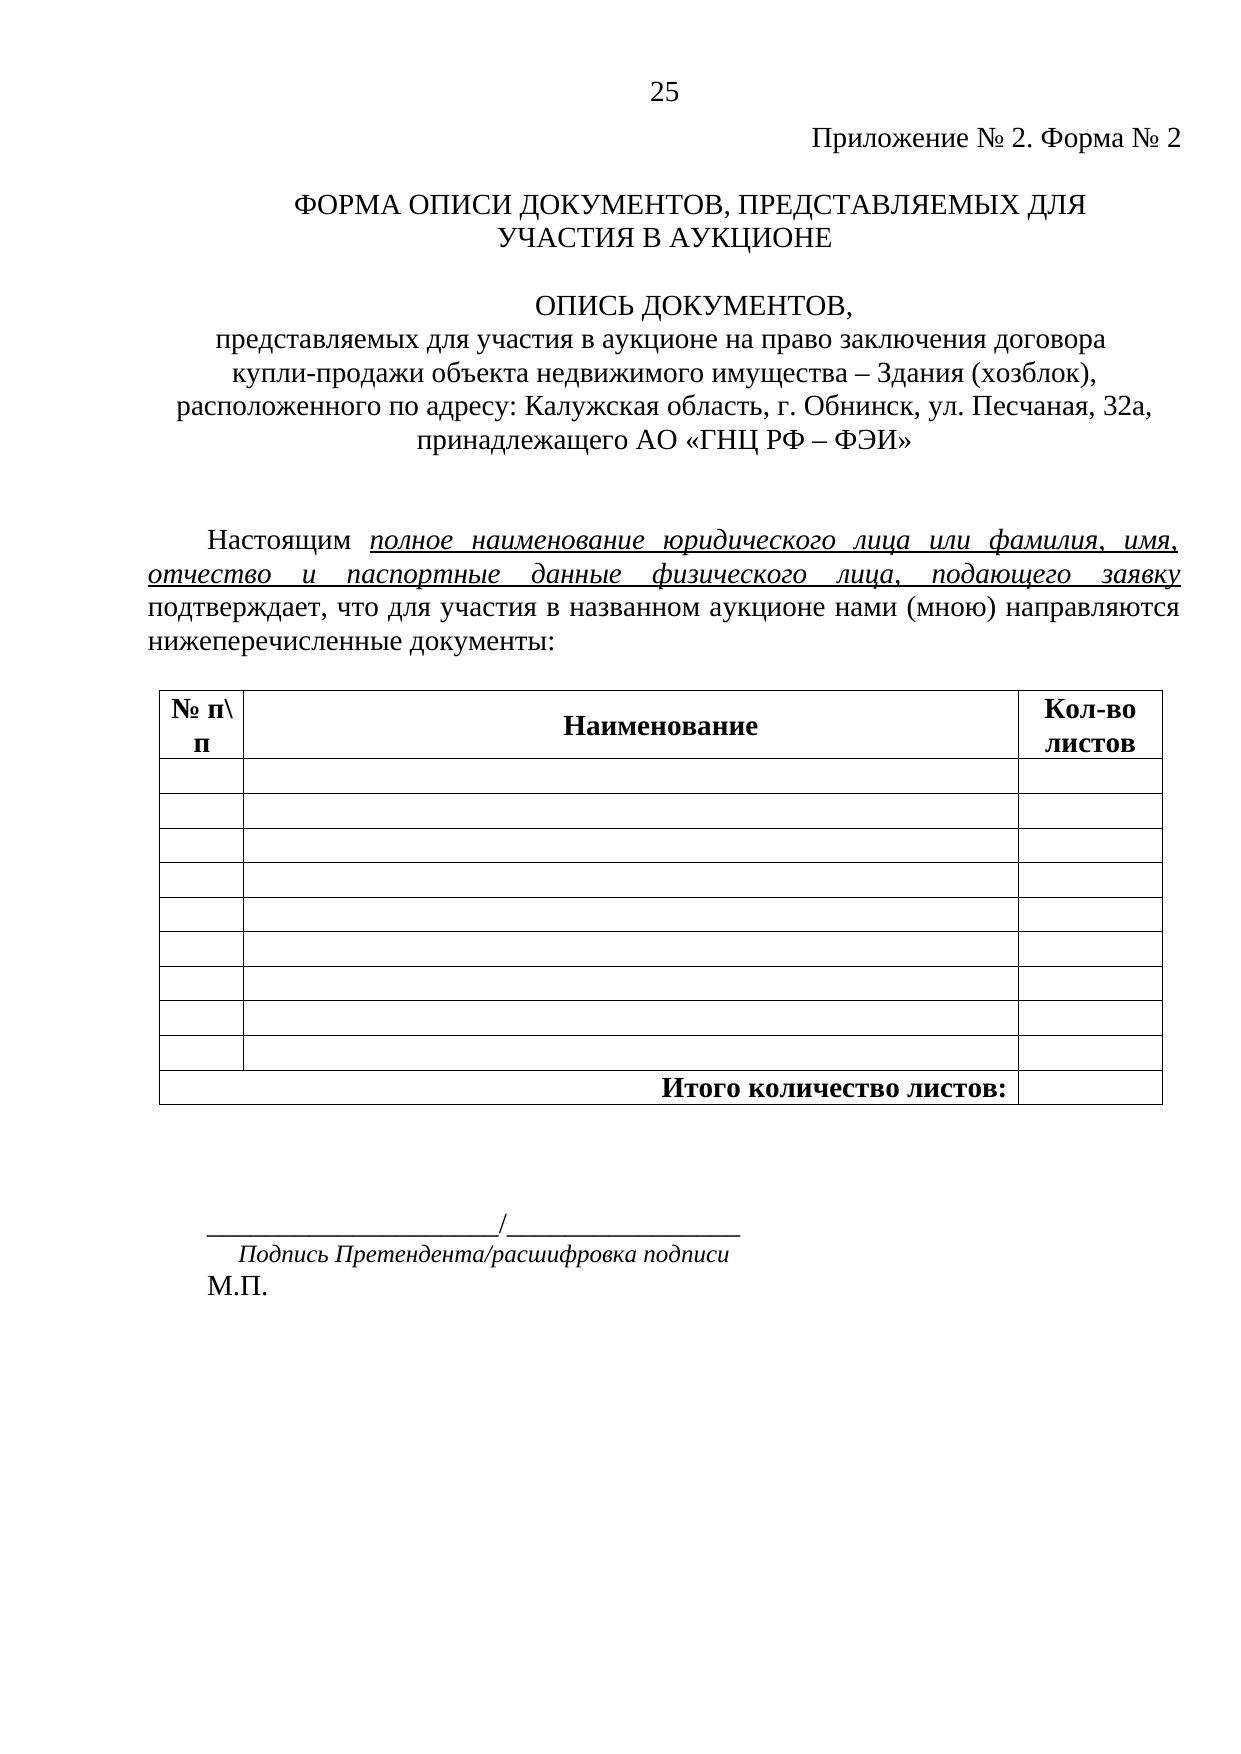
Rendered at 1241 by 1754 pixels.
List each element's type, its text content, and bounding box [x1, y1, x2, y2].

text М.П. [148, 1268, 1181, 1302]
table_cell [160, 1001, 243, 1035]
text ФОРМА ОПИСИ ДОКУМЕНТОВ, ПРЕДСТАВЛЯЕМЫХ ДЛЯ УЧАСТИЯ В АУКЦИОНЕ [148, 187, 1181, 254]
table_cell [1019, 829, 1162, 862]
table_cell [244, 794, 1018, 827]
text Настоящим полное наименование юридического лица или фамилия, имя, отчество и паспортные данные физического лица, подающего заявку подтверждает, что для участия в названном аукционе нами (мною) направляются нижеперечисленные документы: [148, 522, 1181, 585]
text Настоящим полное наименование юридического лица или фамилия, имя, отчество и паспортные данные физического лица, подающего заявку подтверждает, что для участия в названном аукционе нами (мною) направляются нижеперечисленные документы: [148, 587, 1181, 657]
table_cell [244, 1001, 1018, 1035]
table_cell [244, 967, 1018, 1000]
text ОПИСЬ ДОКУМЕНТОВ, [148, 288, 1181, 321]
table_cell [1019, 967, 1162, 1000]
table_header № п\п [160, 691, 243, 758]
table_cell [160, 759, 243, 793]
table_header Наименование [244, 691, 1018, 758]
table_cell [244, 759, 1018, 793]
table_cell [1019, 932, 1162, 966]
table_cell [244, 932, 1018, 966]
table_cell [1019, 898, 1162, 931]
table_cell [160, 863, 243, 897]
table_cell Итого количество листов: [160, 1071, 1018, 1104]
table_cell [160, 829, 243, 862]
table_cell [160, 898, 243, 931]
table_cell [1019, 759, 1162, 793]
table_cell [1019, 794, 1162, 827]
text Подпись Претендента/расшифровка подписи [148, 1239, 1181, 1268]
subtitle Приложение № 2. Форма № 2 [148, 120, 1181, 153]
table_cell [160, 967, 243, 1000]
table_cell [1019, 1071, 1162, 1104]
table_cell [160, 932, 243, 966]
text представляемых для участия в аукционе на право заключения договора купли-продажи объекта недвижимого имущества – Здания (хозблок), расположенного по адресу: Калужская область, г. Обнинск, ул. Песчаная, 32а, принадлежащего АО «ГНЦ РФ – ФЭИ» [148, 321, 1181, 455]
table_cell [160, 1036, 243, 1069]
text ____________________/________________ [148, 1206, 1181, 1239]
table_cell [1019, 1001, 1162, 1035]
table_cell [160, 794, 243, 827]
table_cell [1019, 1036, 1162, 1069]
table_header Кол-во листов [1019, 691, 1162, 758]
table_cell [244, 829, 1018, 862]
table_cell [244, 898, 1018, 931]
table_cell [244, 863, 1018, 897]
table_cell [1019, 863, 1162, 897]
table_cell [244, 1036, 1018, 1069]
